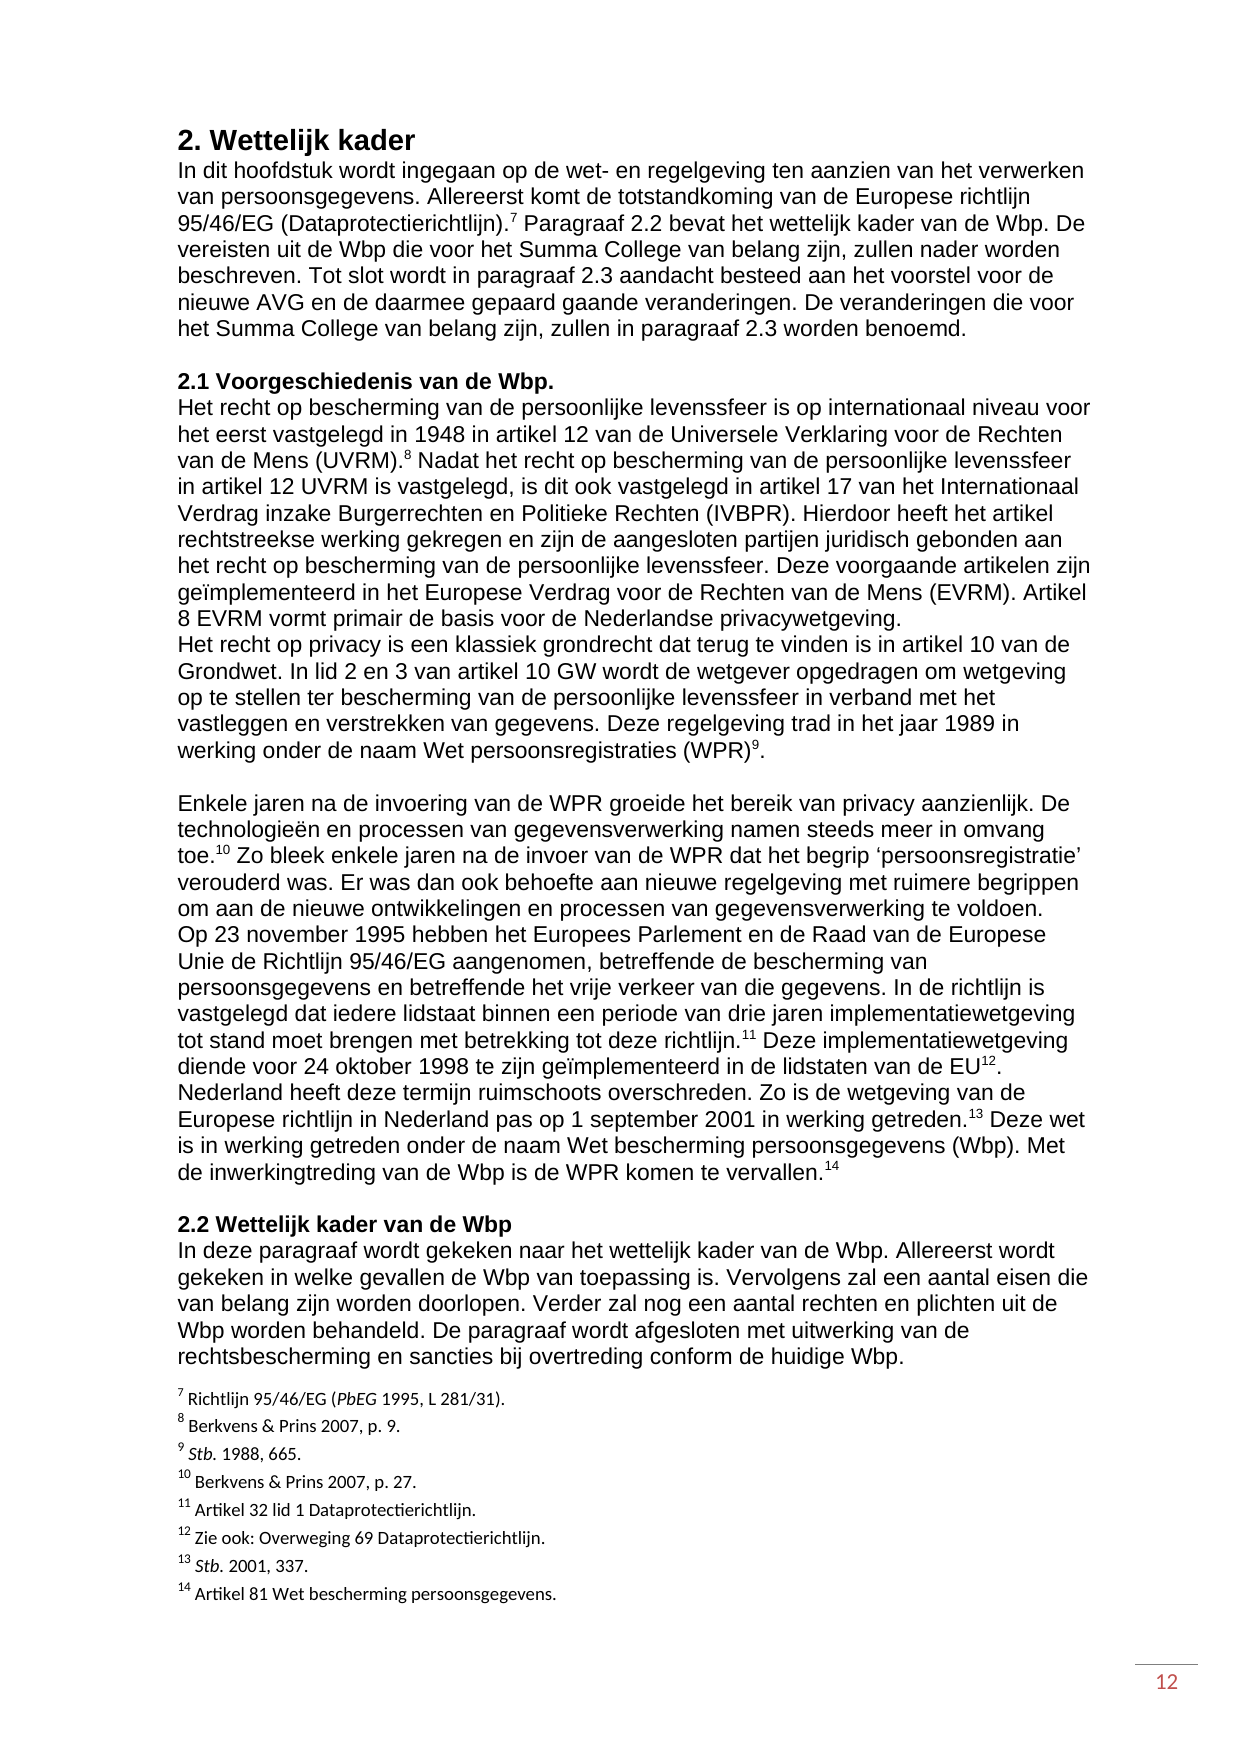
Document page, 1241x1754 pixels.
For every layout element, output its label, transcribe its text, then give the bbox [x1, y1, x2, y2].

text Het recht op privacy is een klassiek grondrecht dat terug te vinden is in artikel 10 van de Grondwet. In lid 2 en 3 van artikel 10 GW wordt de wetgever opgedragen om wetgeving op te stellen ter bescherming van de persoonlijke levenssfeer in verband met het vastleggen en verstrekken van gegevens. Deze regelgeving trad in het jaar 1989 in werking onder de naam Wet persoonsregistraties (WPR). Enkele jaren na de invoering van de WPR groeide het bereik van privacy aanzienlijk. De technologieën en processen van gegevensverwerking namen steeds meer in omvang toe. Zo bleek enkele jaren na de invoer van de WPR dat het begrip ‘persoonsregistratie’ verouderd was. Er was dan ook behoefte aan nieuwe regelgeving met ruimere begrippen om aan de nieuwe ontwikkelingen en processen van gegevensverwerking te voldoen. [177, 631, 1092, 921]
text In dit hoofdstuk wordt ingegaan op de wet- en regelgeving ten aanzien van het verwerken van persoonsgegevens. Allereerst komt de totstandkoming van de Europese richtlijn 95/46/EG (Dataprotectierichtlijn). Paragraaf 2.2 bevat het wettelijk kader van de Wbp. De vereisten uit de Wbp die voor het Summa College van belang zijn, zullen nader worden beschreven. Tot slot wordt in paragraaf 2.3 aandacht besteed aan het voorstel voor de nieuwe AVG en de daarmee gepaard gaande veranderingen. De veranderingen die voor het Summa College van belang zijn, zullen in paragraaf 2.3 worden benoemd. [177, 157, 1092, 341]
text 2.1 Voorgeschiedenis van de Wbp. Het recht op bescherming van de persoonlijke levenssfeer is op internationaal niveau voor het eerst vastgelegd in 1948 in artikel 12 van de Universele Verklaring voor de Rechten van de Mens (UVRM). Nadat het recht op bescherming van de persoonlijke levenssfeer in artikel 12 UVRM is vastgelegd, is dit ook vastgelegd in artikel 17 van het Internationaal Verdrag inzake Burgerrechten en Politieke Rechten (IVBPR). Hierdoor heeft het artikel rechtstreekse werking gekregen en zijn de aangesloten partijen juridisch gebonden aan het recht op bescherming van de persoonlijke levenssfeer. Deze voorgaande artikelen zijn geïmplementeerd in het Europese Verdrag voor de Rechten van de Mens (EVRM). Artikel 8 EVRM vormt primair de basis voor de Nederlandse privacywetgeving. [177, 341, 1092, 631]
text 2. Wettelijk kader [177, 123, 1092, 157]
text Op 23 november 1995 hebben het Europees Parlement en de Raad van de Europese Unie de Richtlijn 95/46/EG aangenomen, betreffende de bescherming van persoonsgegevens en betreffende het vrije verkeer van die gegevens. In de richtlijn is vastgelegd dat iedere lidstaat binnen een periode van drie jaren implementatiewetgeving tot stand moet brengen met betrekking tot deze richtlijn. Deze implementatiewetgeving diende voor 24 oktober 1998 te zijn geïmplementeerd in de lidstaten van de EU. Nederland heeft deze termijn ruimschoots overschreden. Zo is de wetgeving van de Europese richtlijn in Nederland pas op 1 september 2001 in werking getreden. Deze wet is in werking getreden onder de naam Wet bescherming persoonsgegevens (Wbp). Met de inwerkingtreding van de Wbp is de WPR komen te vervallen. 2.2 Wettelijk kader van de Wbp In deze paragraaf wordt gekeken naar het wettelijk kader van de Wbp. Allereerst wordt gekeken in welke gevallen de Wbp van toepassing is. Vervolgens zal een aantal eisen die van belang zijn worden doorlopen. Verder zal nog een aantal rechten en plichten uit de Wbp worden behandeld. De paragraaf wordt afgesloten met uitwerking van de rechtsbescherming en sancties bij overtreding conform de huidige Wbp. [177, 921, 1092, 1369]
